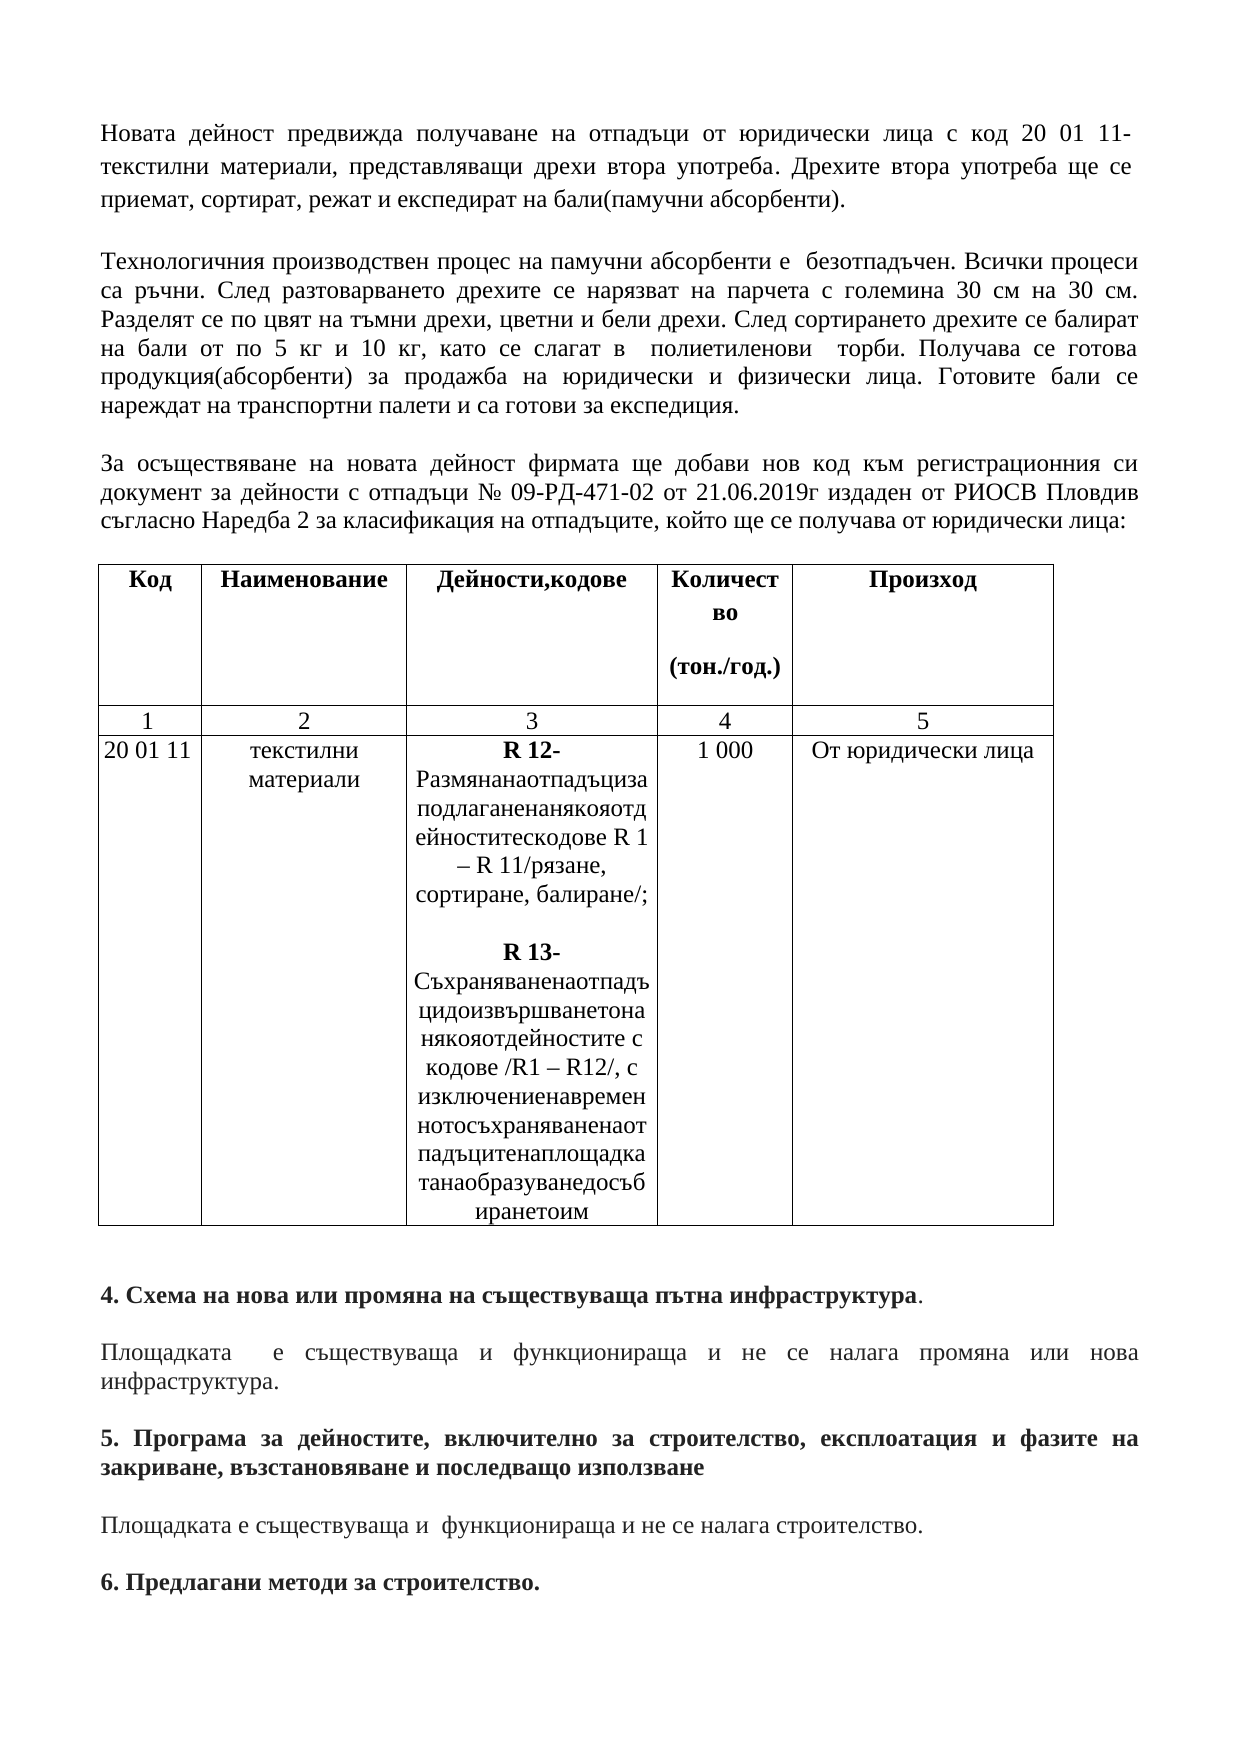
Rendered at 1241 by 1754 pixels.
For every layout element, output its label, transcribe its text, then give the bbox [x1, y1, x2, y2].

text За осъществяване на новата дейност фирмата ще добави нов код към регистрационния си документ за дейности с отпадъци № 09-РД-471-02 от 21.06.2019г издаден от РИОСВ Пловдив съгласно Наредба 2 за класификация на отпадъците, който ще се получава от юридически лица: [100, 448, 1140, 534]
table_header Количество (тон./год.) [658, 565, 792, 705]
table_cell R 12-Размянанаотпадъцизаподлаганенанякояотдейноститескодове R 1 – R 11/рязане, сортиране, балиране/; R 13-Съхраняваненаотпадъцидоизвършванетонанякояотдейностите с кодове /R1 – R12/, с изключениенавременнотосъхраняваненаотпадъцитенаплощадкатанаобразуванедосъбиранетоим [407, 736, 657, 1225]
text 6. Предлагани методи за строителство. [100, 1567, 1140, 1596]
text Технологичния производствен процес на памучни абсорбенти е безотпадъчен. Всички процеси са ръчни. След разтоварването дрехите се нарязват на парчета с големина 30 см на 30 см. Разделят се по цвят на тъмни дрехи, цветни и бели дрехи. След сортирането дрехите се балират на бали от по 5 кг и 10 кг, като се слагат в полиетиленови торби. Получава се готова продукция(абсорбенти) за продажба на юридически и физически лица. Готовите бали се нареждат на транспортни палети и са готови за експедиция. [100, 246, 1140, 419]
table_cell 1 [99, 706, 201, 734]
table_header Код [99, 565, 201, 705]
table_cell 3 [407, 706, 657, 734]
table_cell От юридически лица [793, 736, 1053, 1225]
table_header Наименование [202, 565, 406, 705]
table_cell текстилни материали [202, 736, 406, 1225]
table_cell 5 [793, 706, 1053, 734]
text 5. Програма за дейностите, включително за строителство, експлоатация и фазите на закриване, възстановяване и последващо използване [100, 1423, 1140, 1481]
table_cell 1 000 [658, 736, 792, 1225]
text Площадката е съществуваща и функционираща и не се налага строителство. [100, 1510, 1140, 1538]
table_header Произход [793, 565, 1053, 705]
table_cell 2 [202, 706, 406, 734]
table_cell 20 01 11 [99, 736, 201, 1225]
text 4. Схема на нова или промяна на съществуваща пътна инфраструктура. [100, 1280, 1140, 1308]
table_header Дейности,кодове [407, 565, 657, 705]
table_cell 4 [658, 706, 792, 734]
text Новата дейност предвижда получаване на отпадъци от юридически лица с код 20 01 11-текстилни материали, представляващи дрехи втора употреба. Дрехите втора употреба ще се приемат, сортират, режат и експедират на бали(памучни абсорбенти). [100, 118, 1132, 213]
text Площадката е съществуваща и функционираща и не се налага промяна или нова инфраструктура. [100, 1337, 1140, 1395]
